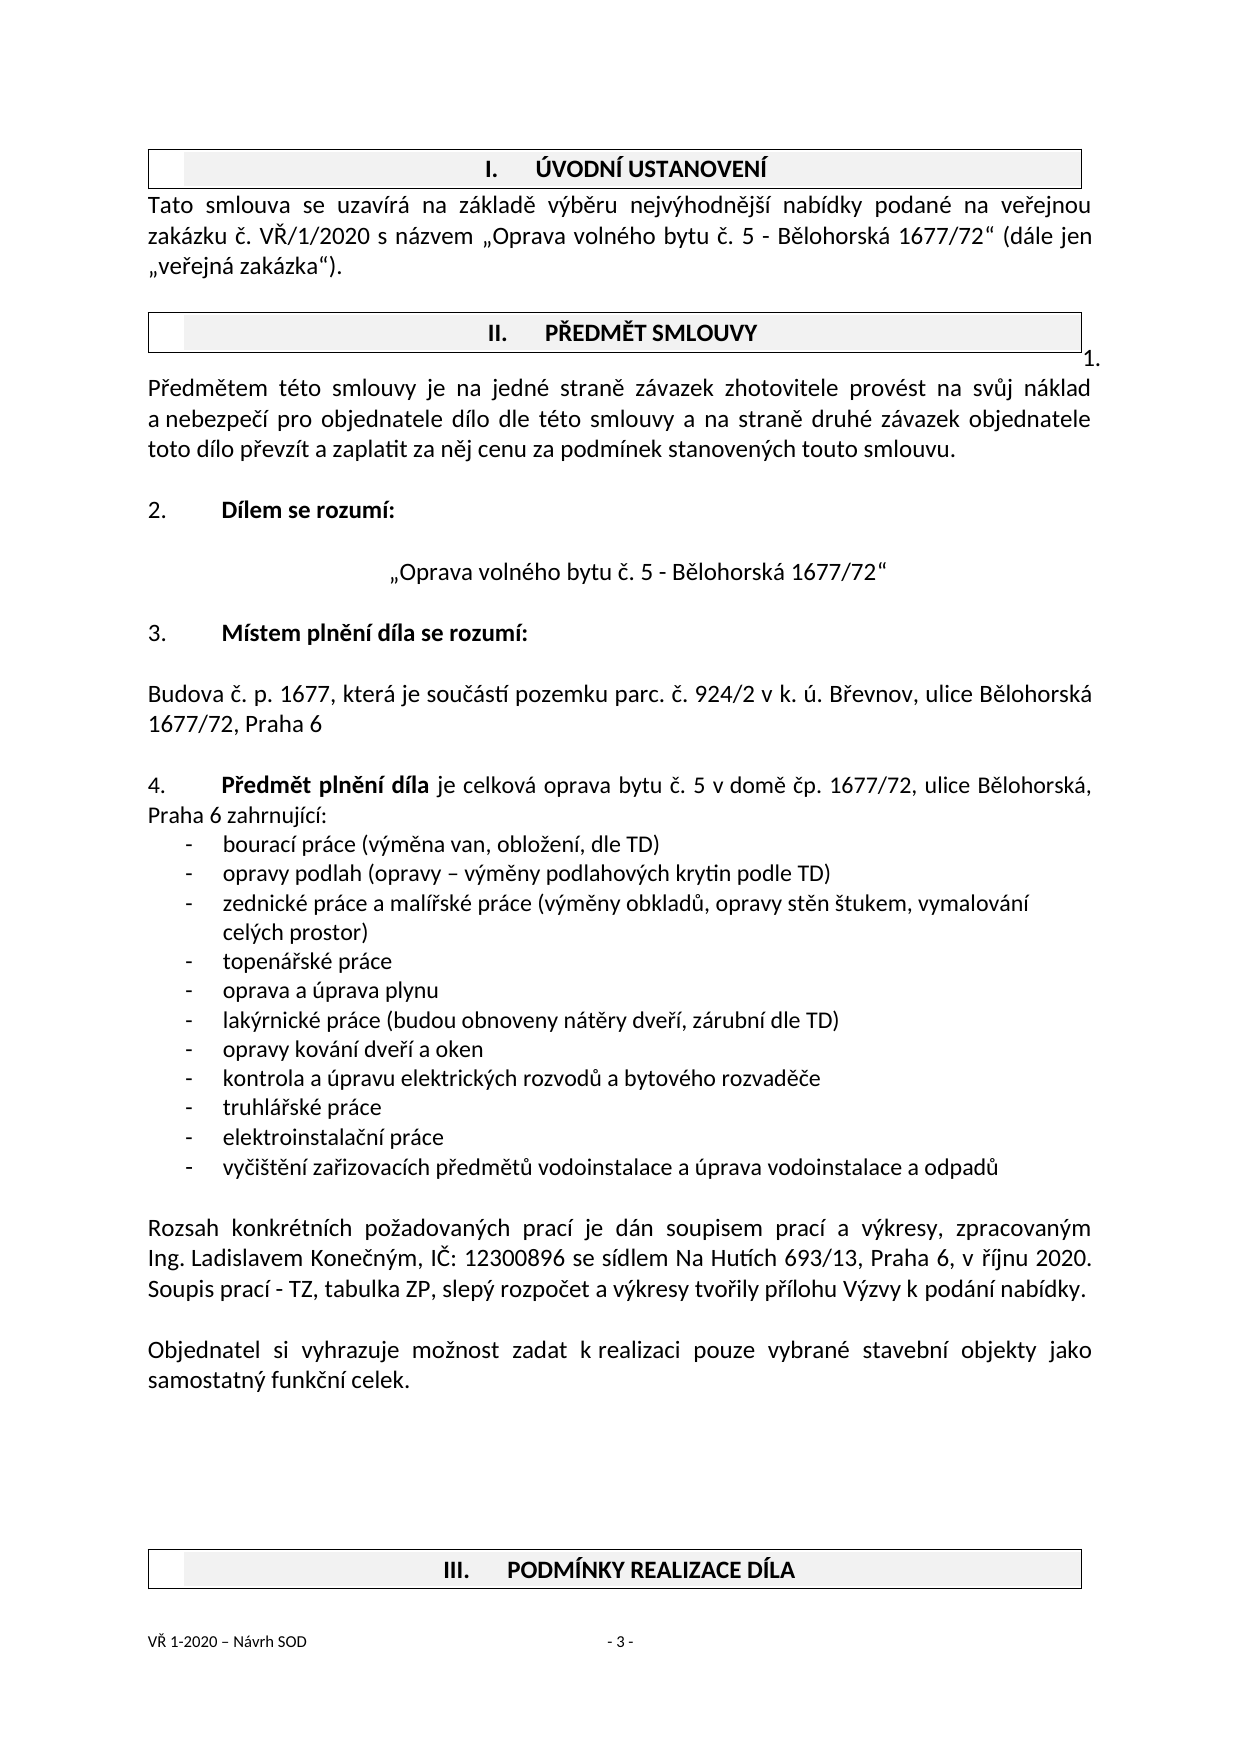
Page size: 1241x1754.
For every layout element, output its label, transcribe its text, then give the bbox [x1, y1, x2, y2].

list vyčištění zařizovacích předmětů vodoinstalace a úprava vodoinstalace a odpadů [185, 1151, 1093, 1182]
list truhlářské práce [185, 1092, 1093, 1122]
text Tato smlouva se uzavírá na základě výběru nejvýhodnější nabídky podané na veřejnou zakázku č. VŘ/1/2020 s názvem „Oprava volného bytu č. 5 - Bělohorská 1677/72“ (dále jen „veřejná zakázka“). [148, 178, 1093, 281]
subtitle Rozsah konkrétních požadovaných prací je dán soupisem prací a výkresy, zpracovaným Ing. Ladislavem Konečným, IČ: 12300896 se sídlem Na Hutích 693/13, Praha 6, v říjnu 2020. Soupis prací - TZ, tabulka ZP, slepý rozpočet a výkresy tvořily přílohu Výzvy k podání nabídky. [148, 1212, 1093, 1304]
list lakýrnické práce (budou obnoveny nátěry dveří, zárubní dle TD) [185, 1005, 1093, 1034]
subtitle Předmětem této smlouvy je na jedné straně závazek zhotovitele provést na svůj náklad a nebezpečí pro objednatele dílo dle této smlouvy a na straně druhé závazek objednatele toto dílo převzít a zaplatit za něj cenu za podmínek stanovených touto smlouvu. [148, 342, 1093, 464]
subtitle Předmět plnění díla je celková oprava bytu č. 5 v domě čp. 1677/72, ulice Bělohorská, Praha 6 zahrnující: [148, 769, 1093, 829]
list elektroinstalační práce [185, 1122, 1093, 1151]
text „Oprava volného bytu č. 5 - Bělohorská 1677/72“ [148, 556, 1128, 586]
text Podmínky realizace díla [184, 1552, 1081, 1586]
text Budova č. p. 1677, která je součástí pozemku parc. č. 924/2 v k. ú. Břevnov, ulice Bělohorská 1677/72, Praha 6 [148, 678, 1093, 739]
subtitle Dílem se rozumí: [148, 494, 1093, 525]
text Úvodní ustanovení [184, 152, 1081, 186]
text Předmět smlouvy [184, 315, 1081, 350]
list opravy kování dveří a oken [185, 1034, 1093, 1063]
subtitle Místem plnění díla se rozumí: [148, 617, 1093, 647]
list zednické práce a malířské práce (výměny obkladů, opravy stěn štukem, vymalování celých prostor) [185, 888, 1093, 946]
list bourací práce (výměna van, obložení, dle TD) [185, 829, 1093, 858]
list opravy podlah (opravy – výměny podlahových krytin podle TD) [185, 858, 1093, 888]
list oprava a úprava plynu [185, 975, 1093, 1005]
list topenářské práce [185, 946, 1093, 975]
list kontrola a úpravu elektrických rozvodů a bytového rozvaděče [185, 1063, 1093, 1092]
text Objednatel si vyhrazuje možnost zadat k realizaci pouze vybrané stavební objekty jako samostatný funkční celek. [148, 1334, 1093, 1395]
